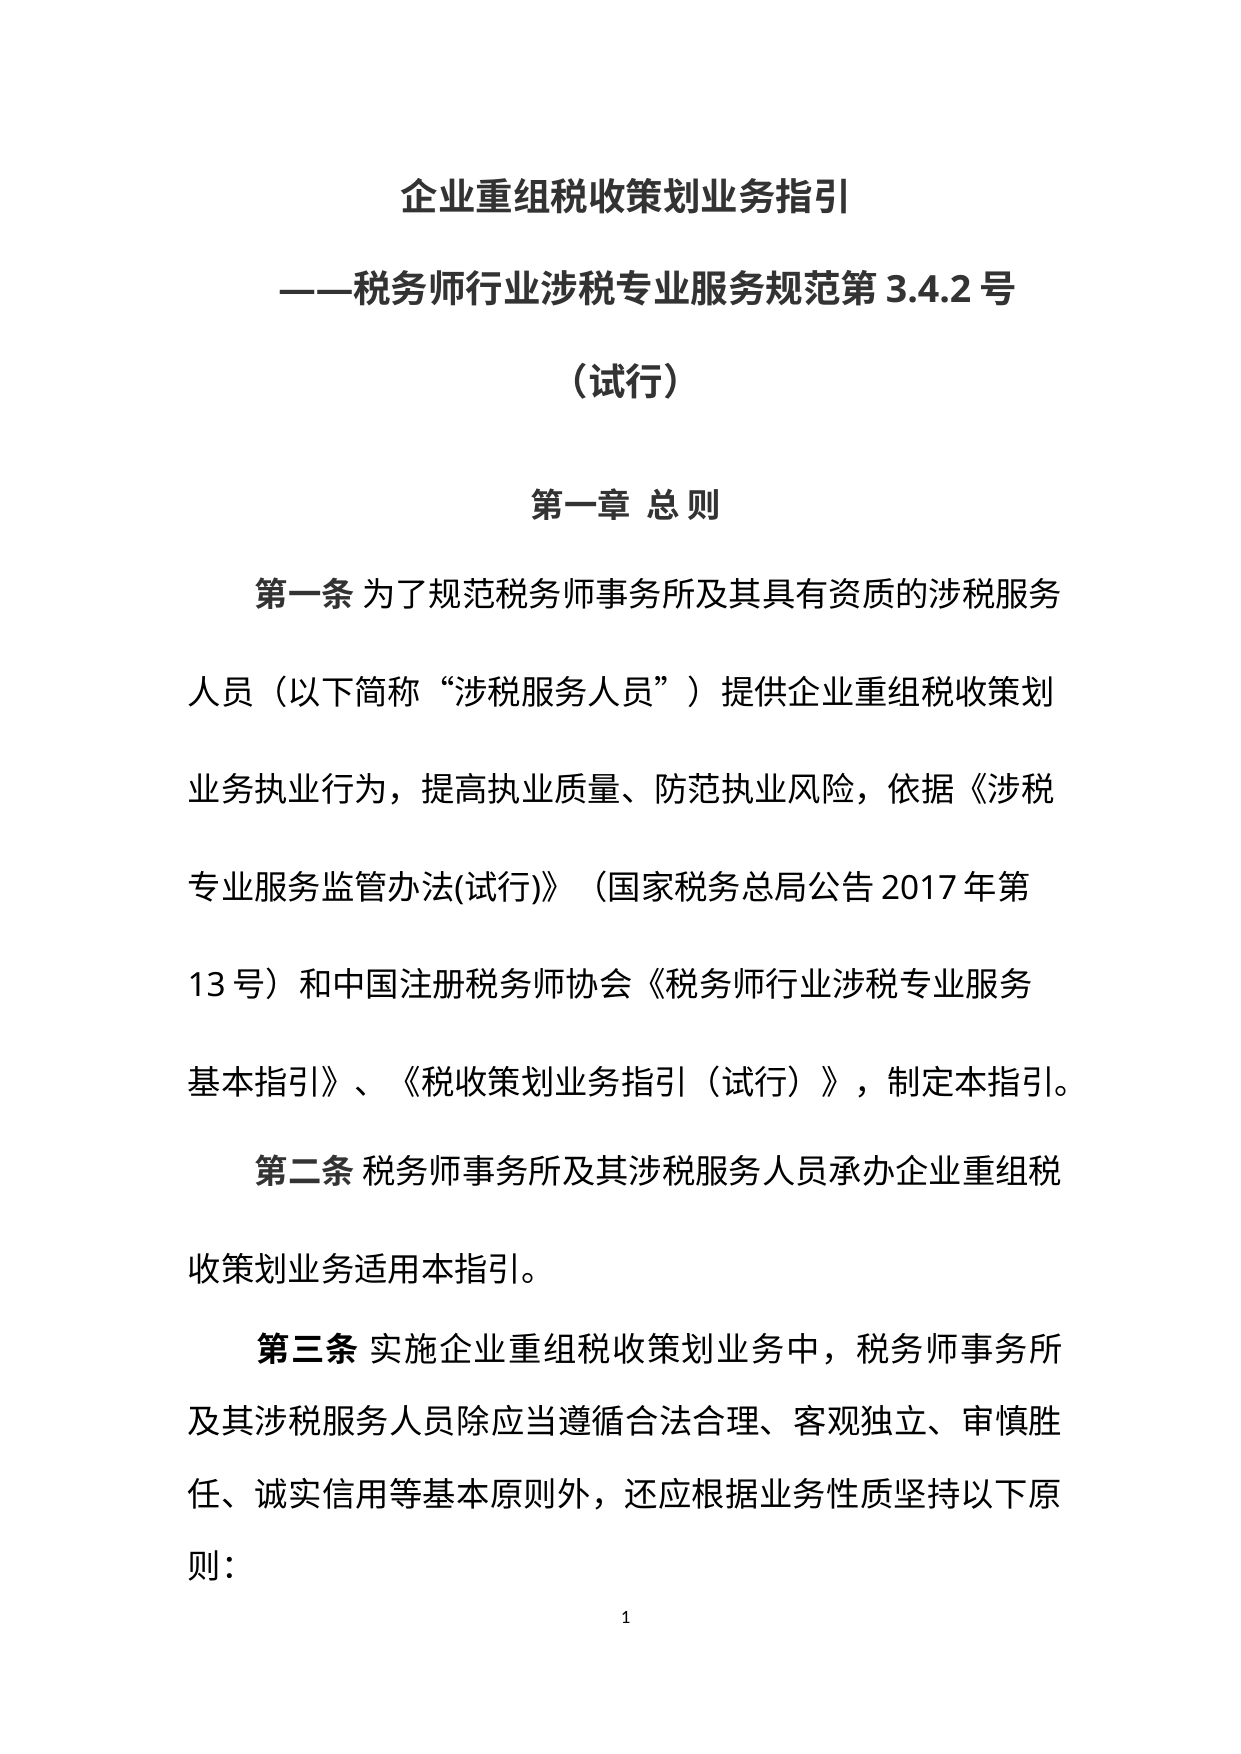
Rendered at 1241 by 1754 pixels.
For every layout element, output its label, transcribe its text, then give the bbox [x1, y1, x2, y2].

text 第一条 为了规范税务师事务所及其具有资质的涉税服务人员（以下简称“涉税服务人员”）提供企业重组税收策划业务执业行为，提高执业质量、防范执业风险，依据《涉税专业服务监管办法(试行)》（国家税务总局公告2017年第13号）和中国注册税务师协会《税务师行业涉税专业服务基本指引》、《税收策划业务指引（试行）》，制定本指引。 [187, 560, 1063, 1112]
text 企业重组税收策划业务指引 [187, 162, 1063, 227]
text 第二条 税务师事务所及其涉税服务人员承办企业重组税收策划业务适用本指引。 [187, 1136, 1063, 1299]
text ——税务师行业涉税专业服务规范第3.4.2号 [231, 254, 1063, 319]
text 第三条 实施企业重组税收策划业务中，税务师事务所及其涉税服务人员除应当遵循合法合理、客观独立、审慎胜任、诚实信用等基本原则外，还应根据业务性质坚持以下原则： [187, 1323, 1063, 1588]
text 第一章 总 则 [187, 471, 1063, 536]
text （试行） [187, 346, 1063, 411]
